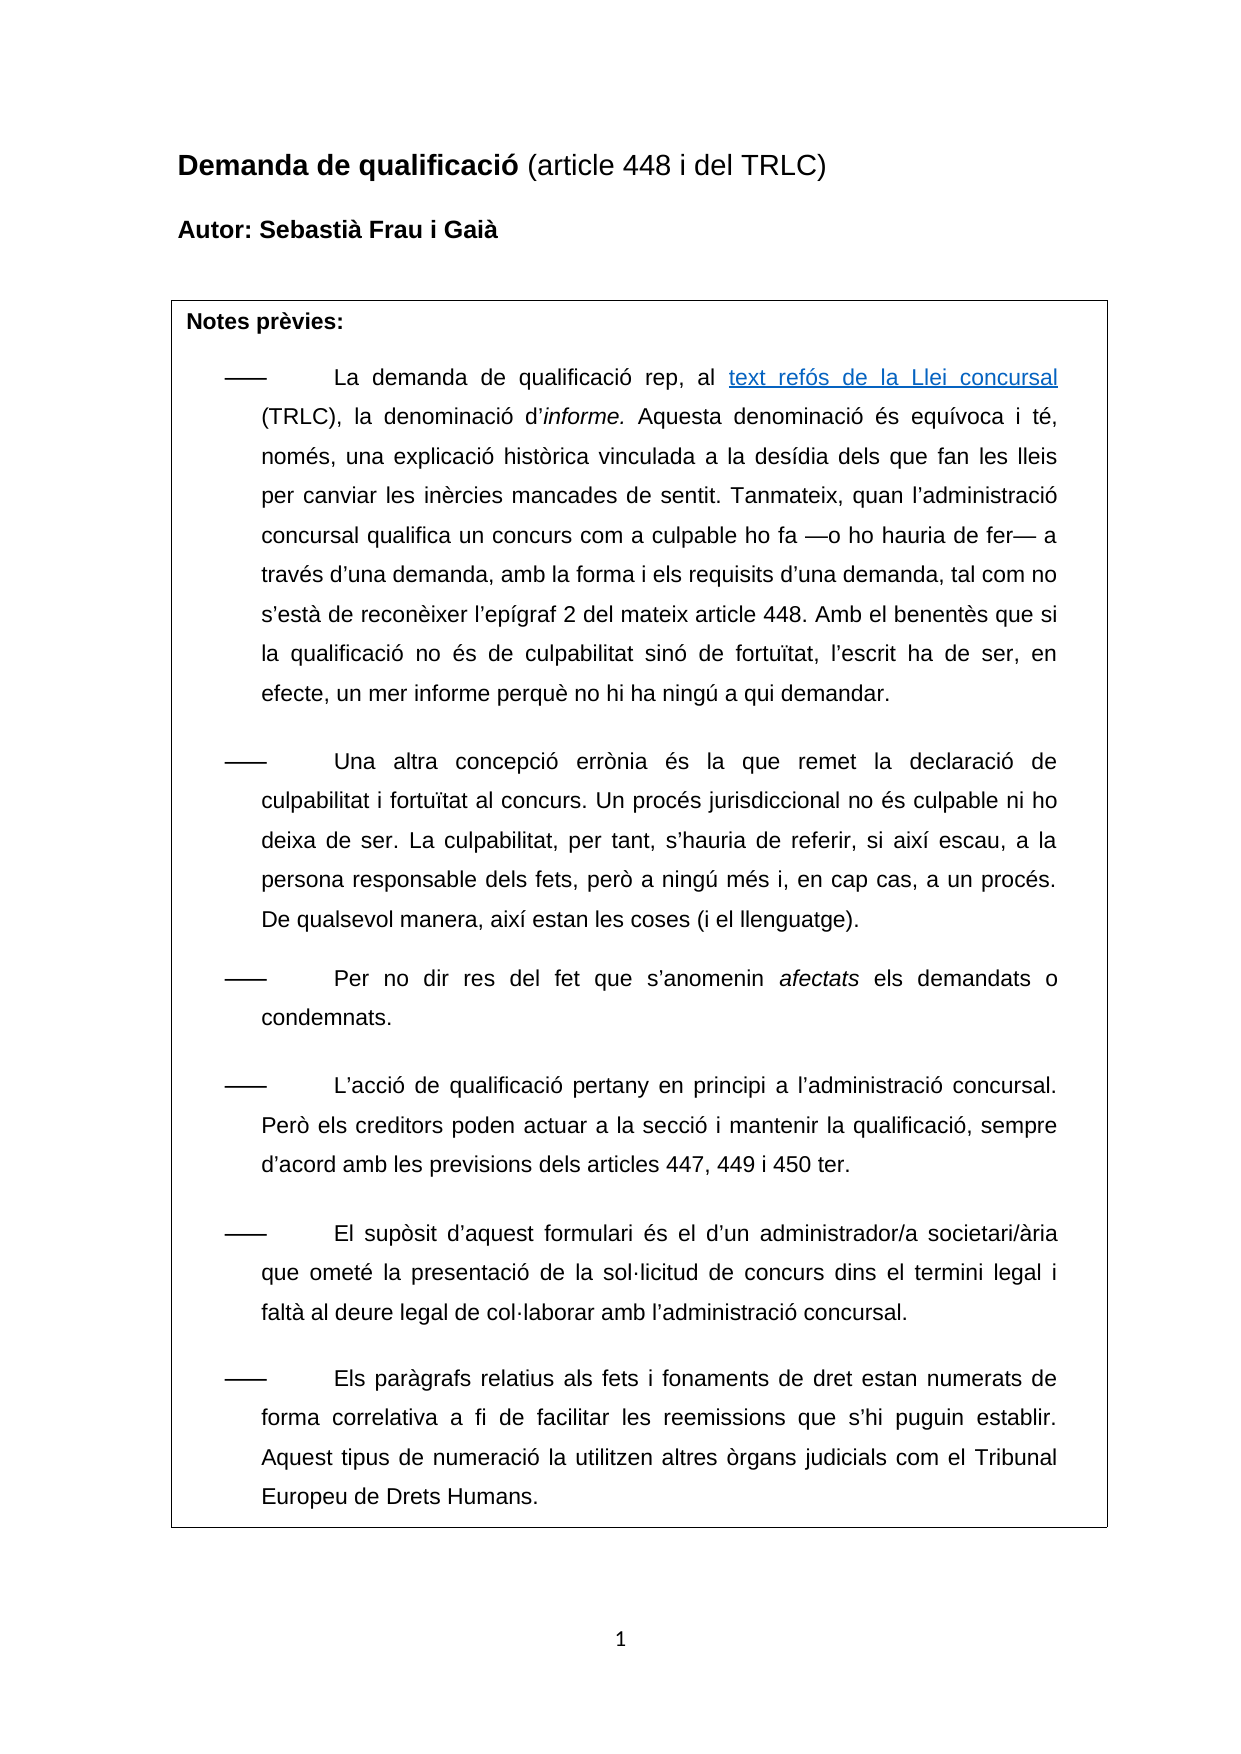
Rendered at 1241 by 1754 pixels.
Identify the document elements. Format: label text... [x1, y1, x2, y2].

text Autor: Sebastià Frau i Gaià [177, 214, 1063, 243]
text Demanda de qualificació (article 448 i del TRLC) [177, 148, 1063, 181]
